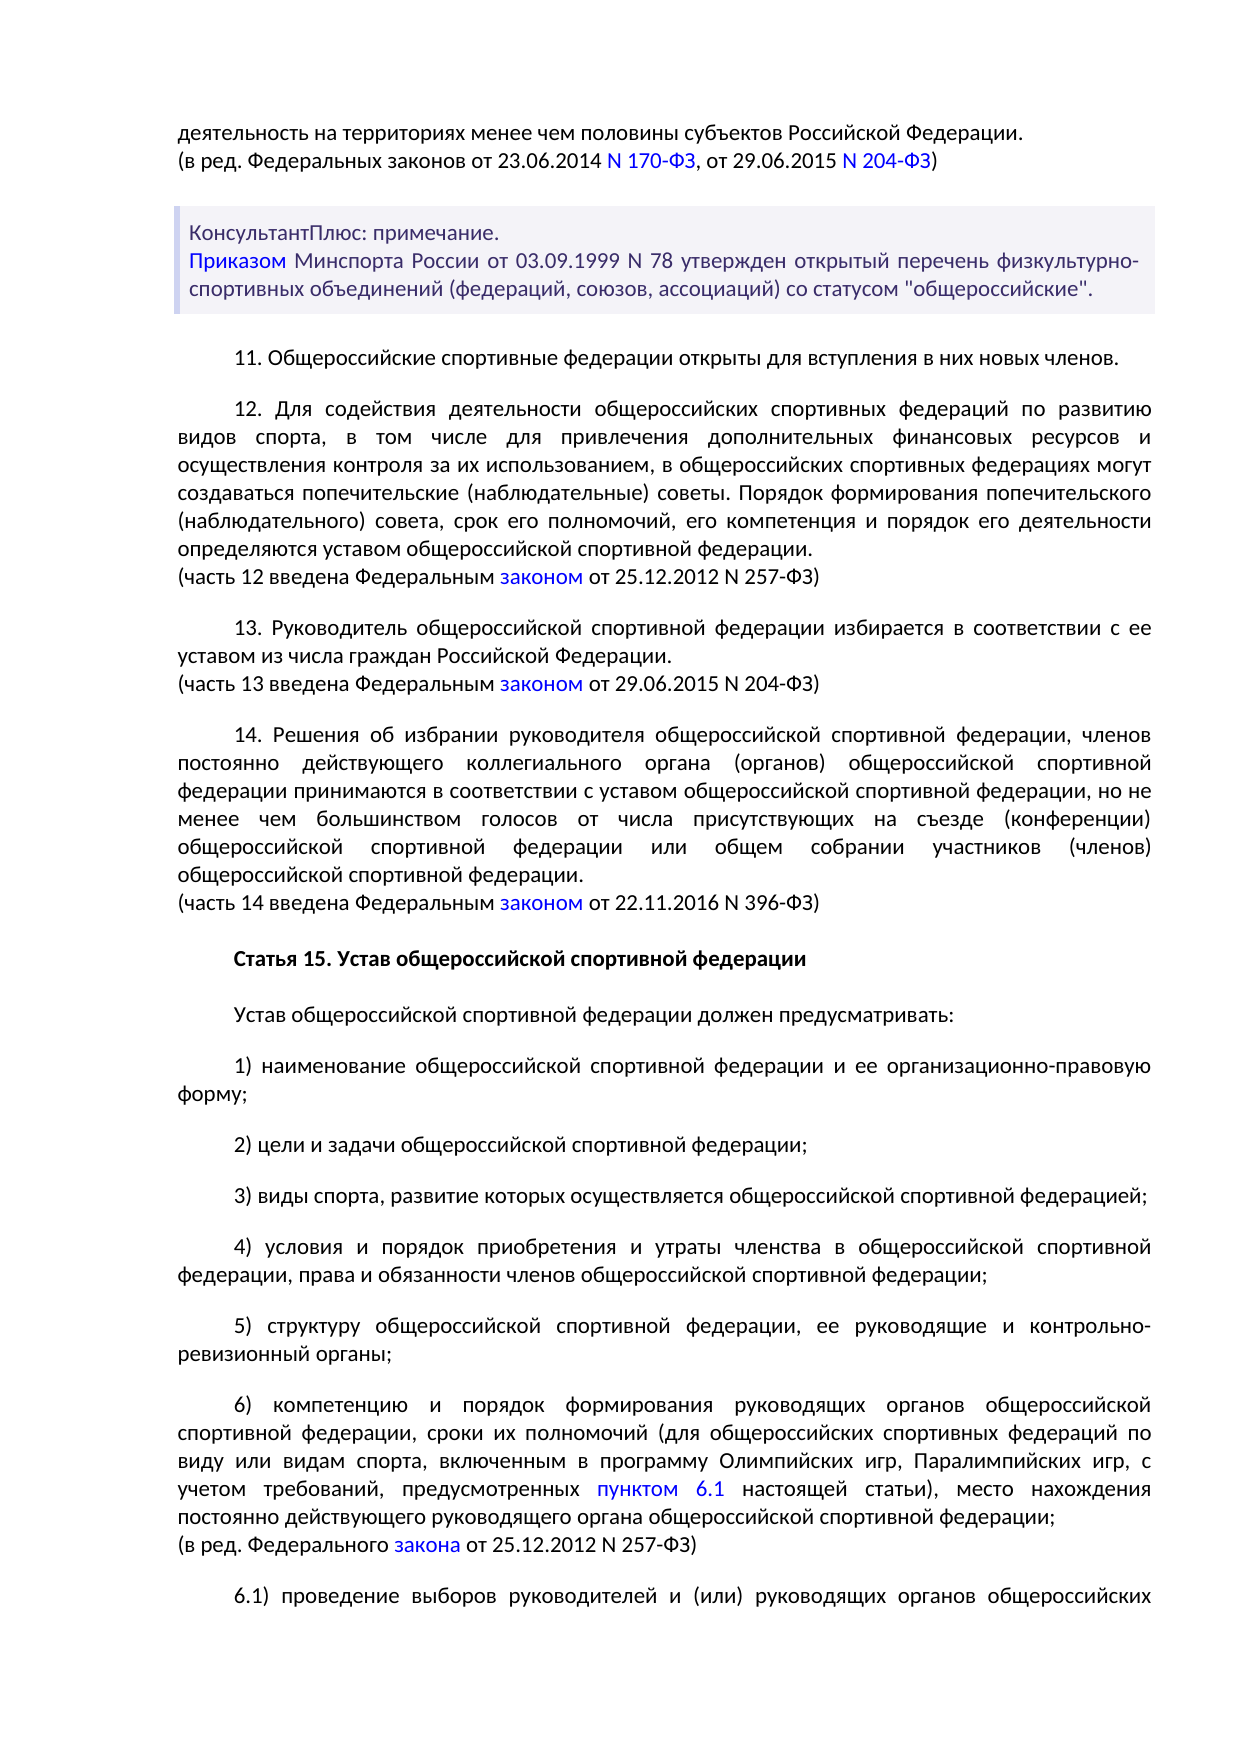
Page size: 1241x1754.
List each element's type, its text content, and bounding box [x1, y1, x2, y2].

text (часть 14 введена Федеральным законом от 22.11.2016 N 396-ФЗ) [177, 888, 1152, 916]
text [177, 1581, 1152, 1609]
text 13. Руководитель общероссийской спортивной федерации избирается в соответствии с ее уставом из числа граждан Российской Федерации. [177, 613, 1152, 669]
text (часть 12 введена Федеральным законом от 25.12.2012 N 257-ФЗ) [177, 562, 1152, 590]
text 12. Для содействия деятельности общероссийских спортивных федераций по развитию видов спорта, в том числе для привлечения дополнительных финансовых ресурсов и осуществления контроля за их использованием, в общероссийских спортивных федерациях могут создаваться попечительские (наблюдательные) советы. Порядок формирования попечительского (наблюдательного) совета, срок его полномочий, его компетенция и порядок его деятельности определяются уставом общероссийской спортивной федерации. [177, 394, 1152, 562]
text 5) структуру общероссийской спортивной федерации, ее руководящие и контрольно-ревизионный органы; [177, 1311, 1152, 1367]
text 6) компетенцию и порядок формирования руководящих органов общероссийской спортивной федерации, сроки их полномочий (для общероссийских спортивных федераций по виду или видам спорта, включенным в программу Олимпийских игр, Паралимпийских игр, с учетом требований, предусмотренных пунктом 6.1 настоящей статьи), место нахождения постоянно действующего руководящего органа общероссийской спортивной федерации; [177, 1390, 1152, 1530]
text Устав общероссийской спортивной федерации должен предусматривать: [177, 1000, 1152, 1028]
text 3) виды спорта, развитие которых осуществляется общероссийской спортивной федерацией; [177, 1181, 1152, 1209]
table_header КонсультантПлюс: примечание. Приказом Минспорта России от 03.09.1999 N 78 утвержден открытый перечень физкультурно-спортивных объединений (федераций, союзов, ассоциаций) со статусом "общероссийские". [180, 206, 1149, 314]
text 14. Решения об избрании руководителя общероссийской спортивной федерации, членов постоянно действующего коллегиального органа (органов) общероссийской спортивной федерации принимаются в соответствии с уставом общероссийской спортивной федерации, но не менее чем большинством голосов от числа присутствующих на съезде (конференции) общероссийской спортивной федерации или общем собрании участников (членов) общероссийской спортивной федерации. [177, 720, 1152, 888]
text (часть 13 введена Федеральным законом от 29.06.2015 N 204-ФЗ) [177, 669, 1152, 697]
text 2) цели и задачи общероссийской спортивной федерации; [177, 1130, 1152, 1158]
text 4) условия и порядок приобретения и утраты членства в общероссийской спортивной федерации, права и обязанности членов общероссийской спортивной федерации; [177, 1232, 1152, 1288]
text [177, 118, 1152, 146]
text (в ред. Федерального закона от 25.12.2012 N 257-ФЗ) [177, 1530, 1152, 1558]
text (в ред. Федеральных законов от 23.06.2014 N 170-ФЗ, от 29.06.2015 N 204-ФЗ) [177, 146, 1152, 174]
text 1) наименование общероссийской спортивной федерации и ее организационно-правовую форму; [177, 1051, 1152, 1107]
text 11. Общероссийские спортивные федерации открыты для вступления в них новых членов. [177, 343, 1152, 371]
title Статья 15. Устав общероссийской спортивной федерации [177, 944, 1152, 972]
